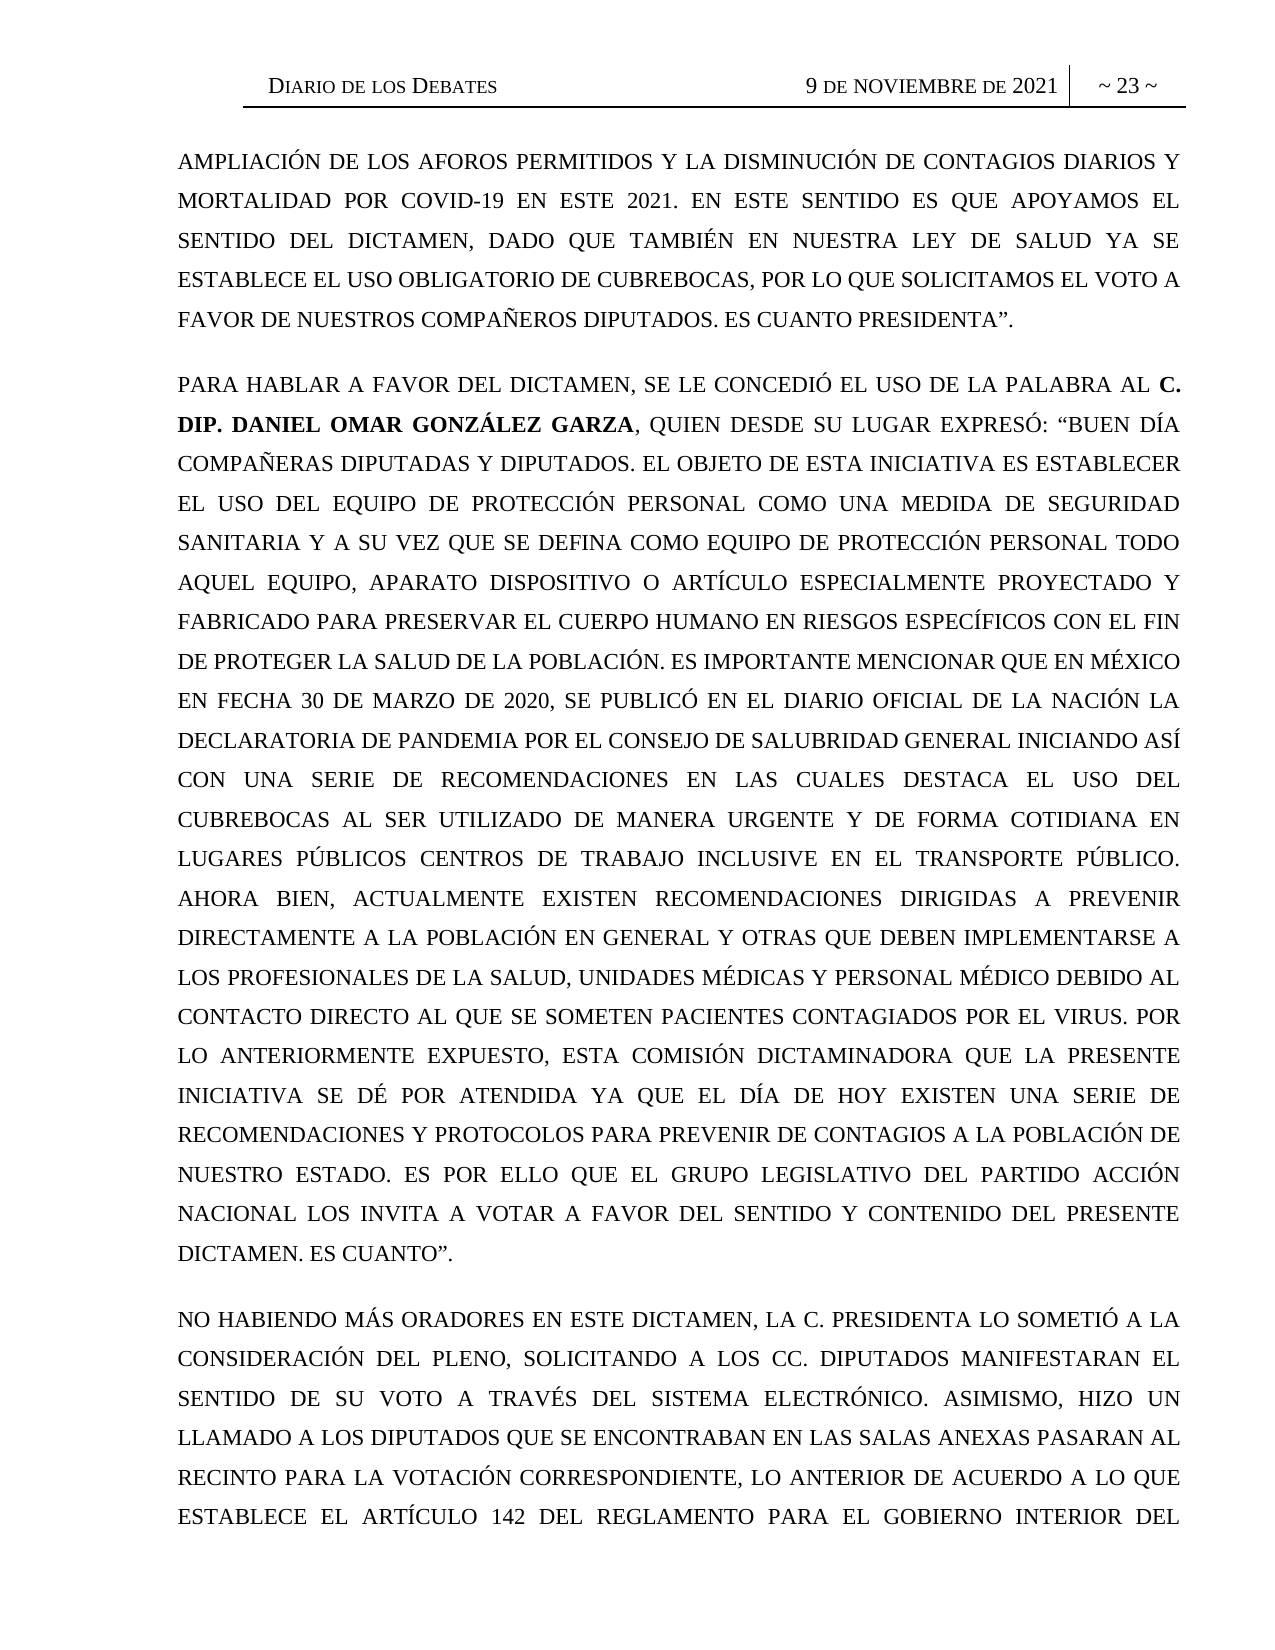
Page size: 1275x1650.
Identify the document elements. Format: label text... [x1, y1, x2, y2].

text PARA HABLAR A FAVOR DEL DICTAMEN, SE LE CONCEDIÓ EL USO DE LA PALABRA AL C. DIP. DANIEL OMAR GONZÁLEZ GARZA, QUIEN DESDE SU LUGAR EXPRESÓ: “BUEN DÍA COMPAÑERAS DIPUTADAS Y DIPUTADOS. EL OBJETO DE ESTA INICIATIVA ES ESTABLECER EL USO DEL EQUIPO DE PROTECCIÓN PERSONAL COMO UNA MEDIDA DE SEGURIDAD SANITARIA Y A SU VEZ QUE SE DEFINA COMO EQUIPO DE PROTECCIÓN PERSONAL TODO AQUEL EQUIPO, APARATO DISPOSITIVO O ARTÍCULO ESPECIALMENTE PROYECTADO Y FABRICADO PARA PRESERVAR EL CUERPO HUMANO EN RIESGOS ESPECÍFICOS CON EL FIN DE PROTEGER LA SALUD DE LA POBLACIÓN. ES IMPORTANTE MENCIONAR QUE EN MÉXICO EN FECHA 30 DE MARZO DE 2020, SE PUBLICÓ EN EL DIARIO OFICIAL DE LA NACIÓN LA DECLARATORIA DE PANDEMIA POR EL CONSEJO DE SALUBRIDAD GENERAL INICIANDO ASÍ CON UNA SERIE DE RECOMENDACIONES EN LAS CUALES DESTACA EL USO DEL CUBREBOCAS AL SER UTILIZADO DE MANERA URGENTE Y DE FORMA COTIDIANA EN LUGARES PÚBLICOS CENTROS DE TRABAJO INCLUSIVE EN EL TRANSPORTE PÚBLICO. AHORA BIEN, ACTUALMENTE EXISTEN RECOMENDACIONES DIRIGIDAS A PREVENIR DIRECTAMENTE A LA POBLACIÓN EN GENERAL Y OTRAS QUE DEBEN IMPLEMENTARSE A LOS PROFESIONALES DE LA SALUD, UNIDADES MÉDICAS Y PERSONAL MÉDICO DEBIDO AL CONTACTO DIRECTO AL QUE SE SOMETEN PACIENTES CONTAGIADOS POR EL VIRUS. POR LO ANTERIORMENTE EXPUESTO, ESTA COMISIÓN DICTAMINADORA QUE LA PRESENTE INICIATIVA SE DÉ POR ATENDIDA YA QUE EL DÍA DE HOY EXISTEN UNA SERIE DE RECOMENDACIONES Y PROTOCOLOS PARA PREVENIR DE CONTAGIOS A LA POBLACIÓN DE NUESTRO ESTADO. ES POR ELLO QUE EL GRUPO LEGISLATIVO DEL PARTIDO ACCIÓN NACIONAL LOS INVITA A VOTAR A FAVOR DEL SENTIDO Y CONTENIDO DEL PRESENTE DICTAMEN. ES CUANTO”. [177, 371, 1181, 1266]
